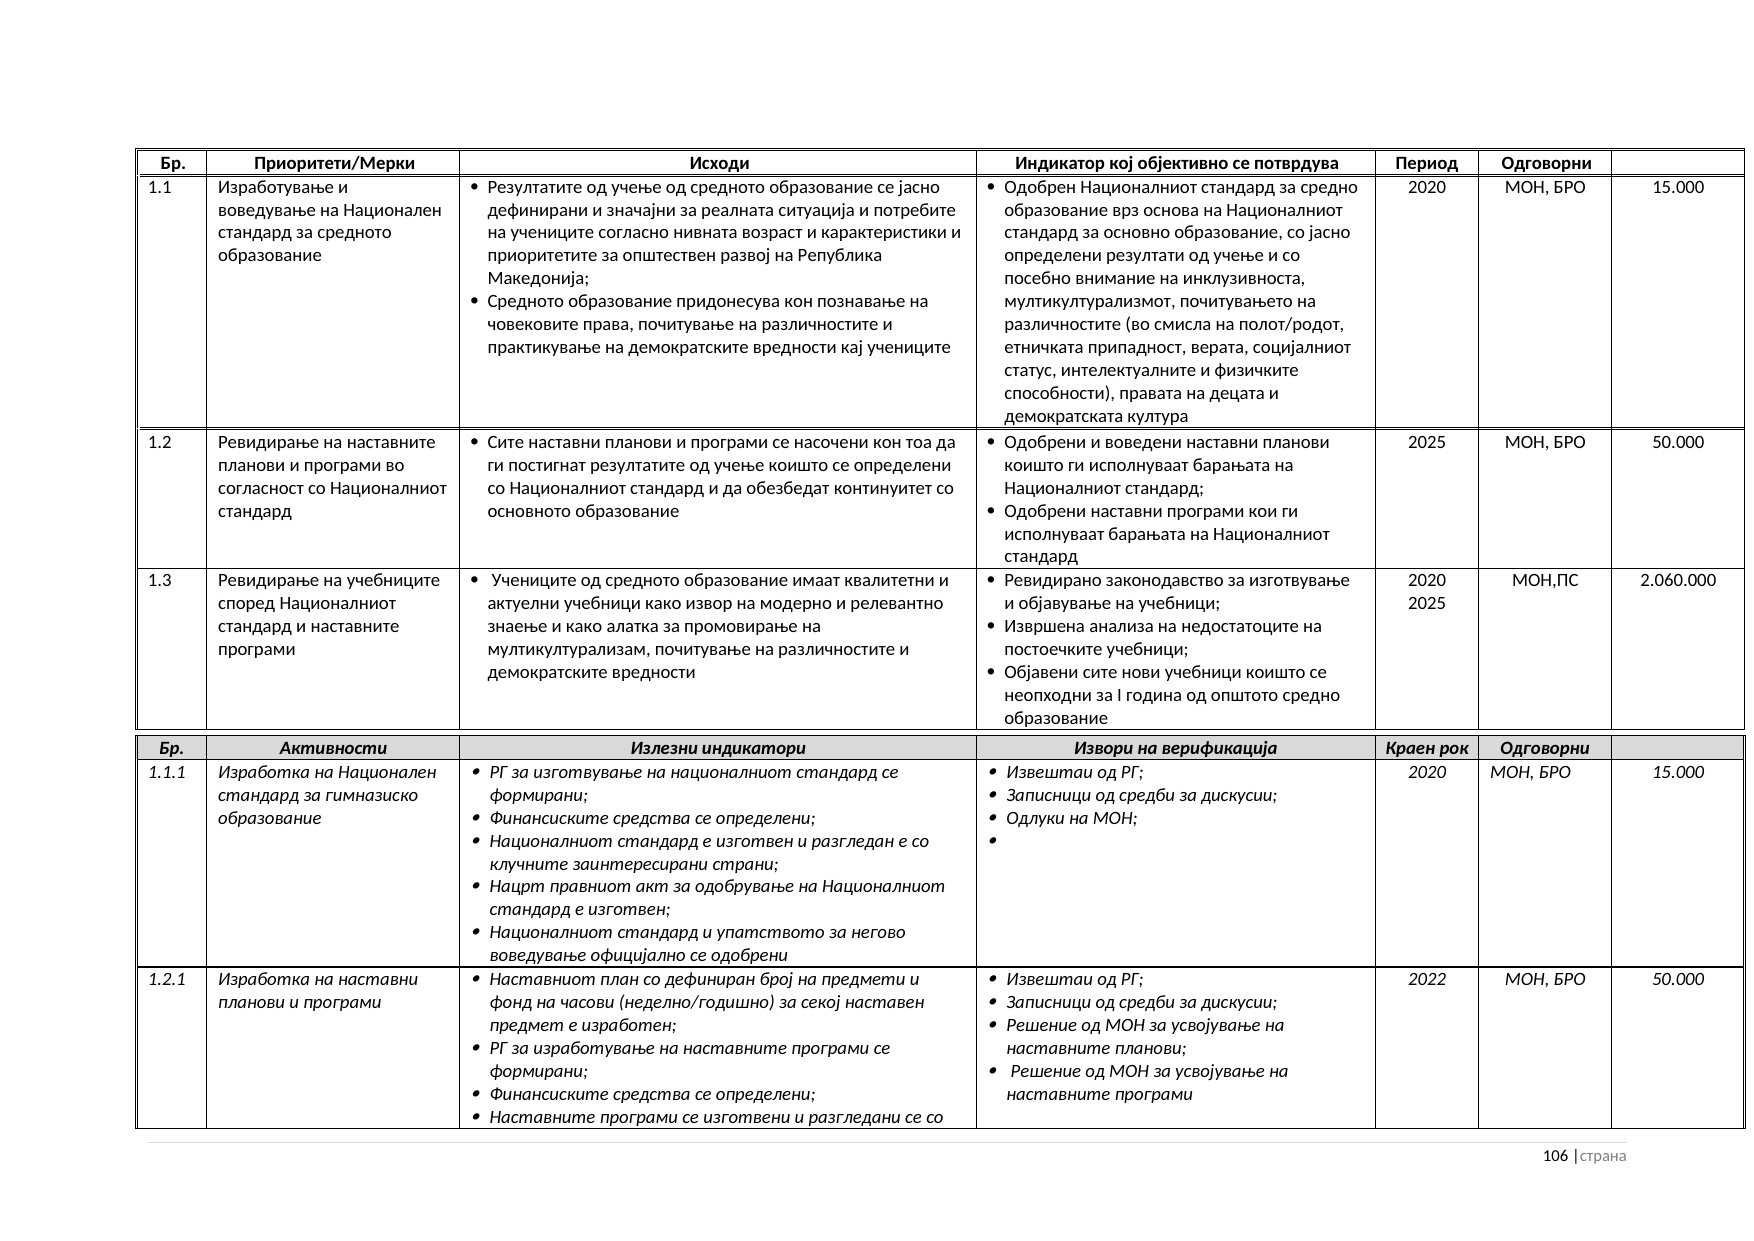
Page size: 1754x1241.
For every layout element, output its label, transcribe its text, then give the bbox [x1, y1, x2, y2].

table_cell Резултатите од учење од средното образование се јасно дефинирани и значајни за реалната ситуација и потребите на учениците согласно нивната возраст и карактеристики и приоритетите за општествен развој на Република Македонија; Средното образование придонесува кон познавање на човековите права, почитување на различностите и практикување на демократските вредности кај учениците [460, 177, 976, 427]
table_header Бр. [138, 736, 206, 759]
table_cell 2025 [1376, 430, 1478, 567]
table_header Излезни индикатори [460, 736, 976, 759]
table_cell Ревидирано законодавство за изготвување и објавување на учебници; Извршена анализа на недостатоците на постоечките учебници; Објавени сите нови учебници коишто се неопходни за I година од општото средно образование [977, 569, 1375, 729]
table_header Одговорни [1479, 736, 1611, 759]
table_header Индикатор кој објективно се потврдува [977, 151, 1375, 174]
table_cell Одобрен Националниот стандард за средно образование врз основа на Националниот стандард за основно образование, со јасно определени резултати од учење и со посебно внимание на инклузивноста, мултикултурализмот, почитувањето на различностите (во смисла на полот/родот, етничката припадност, верата, социјалниот статус, интелектуалните и физичките способности), правата на децата и демократската култура [977, 177, 1375, 427]
table_header Период [1376, 151, 1478, 174]
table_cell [977, 968, 1375, 1128]
table_cell Одобрени и воведени наставни планови коишто ги исполнуваат барањата на Националниот стандард; Одобрени наставни програми кои ги исполнуваат барањата на Националниот стандард [977, 430, 1375, 567]
table_cell 2020 [1376, 760, 1478, 966]
table_cell Ревидирање на учебниците според Националниот стандард и наставните програми [207, 569, 459, 729]
table_cell Ревидирање на наставните планови и програми во согласност со Националниот стандард [207, 430, 459, 567]
table_cell МОН, БРО [1479, 760, 1611, 966]
table_header Приоритети/Мерки [207, 151, 459, 174]
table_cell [460, 968, 976, 1128]
table_cell Учениците од средното образование имаат квалитетни и актуелни учебници како извор на модерно и релевантно знаење и како алатка за промовирање на мултикултурализам, почитување на различностите и демократските вредности [460, 569, 976, 729]
table_header Одговорни [1479, 151, 1611, 174]
table_cell МОН,ПС [1479, 569, 1611, 729]
table_cell Сите наставни планови и програми се насочени кон тоа да ги постигнат резултатите од учење коишто се определени со Националниот стандард и да обезбедат континуитет со основното образование [460, 430, 976, 567]
table_header Бр. [138, 151, 206, 174]
table_cell МОН, БРО [1479, 430, 1611, 567]
table_cell 50.000 [1612, 968, 1743, 1128]
table_cell [138, 427, 206, 567]
table_cell Изработка на Национален стандард за гимназиско образование [207, 760, 459, 966]
table_header Краен рок [1376, 736, 1478, 759]
table_cell Извештаи од РГ; Записници од средби за дискусии; Одлуки на МОН; [977, 760, 1375, 966]
table_cell 2.060.000 [1612, 569, 1744, 729]
table_header Активности [207, 736, 459, 759]
table_header Исходи [460, 151, 976, 174]
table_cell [207, 968, 459, 1128]
table_cell 15.000 [1612, 177, 1744, 427]
table_header Извори на верификација [977, 736, 1375, 759]
table_cell 2022 [1376, 968, 1478, 1128]
table_cell 50.000 [1612, 430, 1744, 567]
table_cell 2020 2025 [1376, 569, 1478, 729]
table_cell МОН, БРО [1479, 968, 1611, 1128]
table_cell [138, 968, 206, 1128]
table_header [1612, 736, 1743, 759]
table_cell [138, 174, 206, 427]
table_cell РГ за изготвување на националниот стандард се формирани; Финансиските средства се определени; Националниот стандард е изготвен и разгледан е со клучните заинтересирани страни; Нацрт правниот акт за одобрување на Националниот стандард е изготвен; Националниот стандард и упатството за негово воведување официјално се одобрени [460, 760, 976, 966]
table_cell Изработување и воведување на Национален стандард за средното образование [207, 177, 459, 427]
table_cell 2020 [1376, 177, 1478, 427]
table_cell 15.000 [1612, 760, 1743, 966]
table_cell МОН, БРО [1479, 177, 1611, 427]
table_cell k [138, 760, 206, 966]
table_cell [138, 569, 206, 729]
table_header [1612, 151, 1744, 174]
